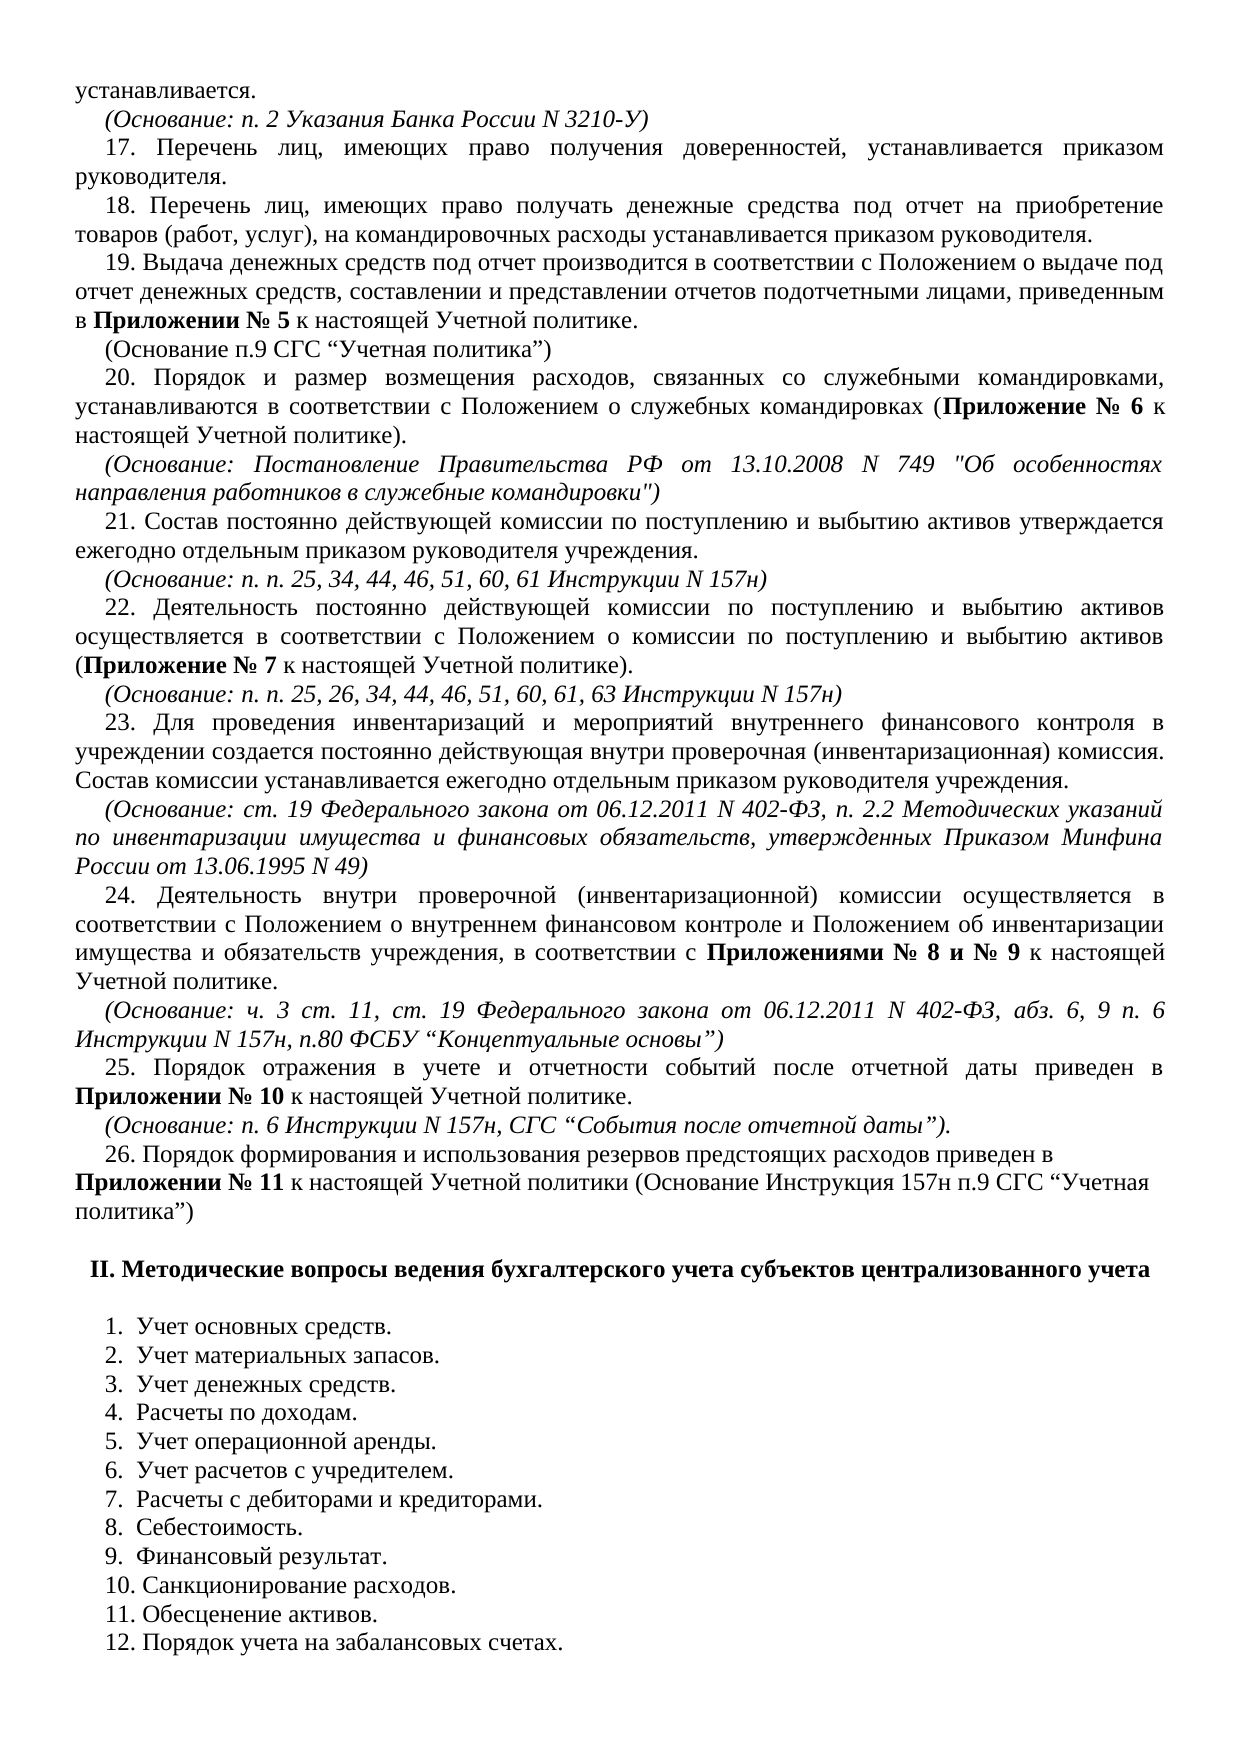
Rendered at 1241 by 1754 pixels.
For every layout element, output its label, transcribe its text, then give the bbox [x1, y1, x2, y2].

text (Основание: ч. 3 ст. 11, ст. 19 Федерального закона от 06.12.2011 N 402-ФЗ, абз. 6, 9 п. 6 Инструкции N 157н, п.80 ФСБУ “Концептуальные основы”) [75, 995, 1165, 1052]
text 10. Санкционирование расходов. [75, 1570, 1165, 1599]
text 4. Расчеты по доходам. [75, 1397, 1165, 1426]
text 6. Учет расчетов с учредителем. [75, 1455, 1165, 1484]
text 1. Учет основных средств. [75, 1311, 1165, 1340]
text 7. Расчеты с дебиторами и кредиторами. [75, 1484, 1165, 1512]
text 18. Перечень лиц, имеющих право получать денежные средства под отчет на приобретение товаров (работ, услуг), на командировочных расходы устанавливается приказом руководителя. [75, 190, 1165, 247]
text 3. Учет денежных средств. [75, 1369, 1165, 1397]
text (Основание: ст. 19 Федерального закона от 06.12.2011 N 402-ФЗ, п. 2.2 Методических указаний по инвентаризации имущества и финансовых обязательств, утвержденных Приказом Минфина России от 13.06.1995 N 49) [75, 794, 1165, 880]
text (Основание: Постановление Правительства РФ от 13.10.2008 N 749 "Об особенностях направления работников в служебные командировки") [75, 449, 1165, 506]
text 24. Деятельность внутри проверочной (инвентаризационной) комиссии осуществляется в соответствии с Положением о внутреннем финансовом контроле и Положением об инвентаризации имущества и обязательств учреждения, в соответствии с Приложениями № 8 и № 9 к настоящей Учетной политике. [75, 880, 1165, 995]
text 9. Финансовый результат. [75, 1541, 1165, 1570]
text 22. Деятельность постоянно действующей комиссии по поступлению и выбытию активов осуществляется в соответствии с Положением о комиссии по поступлению и выбытию активов (Приложение № 7 к настоящей Учетной политике). [75, 592, 1165, 679]
text 11. Обесценение активов. [75, 1599, 1165, 1627]
text 23. Для проведения инвентаризаций и мероприятий внутреннего финансового контроля в учреждении создается постоянно действующая внутри проверочная (инвентаризационная) комиссия. Состав комиссии устанавливается ежегодно отдельным приказом руководителя учреждения. [75, 707, 1165, 794]
text (Основание: п. п. 25, 26, 34, 44, 46, 51, 60, 61, 63 Инструкции N 157н) [75, 679, 1165, 707]
text (Основание: п. п. 25, 34, 44, 46, 51, 60, 61 Инструкции N 157н) [75, 564, 1165, 592]
text (Основание: п. 2 Указания Банка России N 3210-У) [75, 104, 1165, 132]
text 26. Порядок формирования и использования резервов предстоящих расходов приведен в Приложении № 11 к настоящей Учетной политики (Основание Инструкция 157н п.9 СГС “Учетная политика”) [75, 1139, 1165, 1225]
text 2. Учет материальных запасов. [75, 1340, 1165, 1369]
text 25. Порядок отражения в учете и отчетности событий после отчетной даты приведен в Приложении № 10 к настоящей Учетной политике. [75, 1052, 1165, 1110]
text 8. Себестоимость. [75, 1512, 1165, 1541]
text 5. Учет операционной аренды. [75, 1426, 1165, 1455]
text (Основание: п. 6 Инструкции N 157н, СГС “События после отчетной даты”). [75, 1110, 1165, 1139]
text II. Методические вопросы ведения бухгалтерского учета субъектов централизованного учета [75, 1254, 1165, 1282]
text 12. Порядок учета на забалансовых счетах. [75, 1627, 1165, 1656]
text 20. Порядок и размер возмещения расходов, связанных со служебными командировками, устанавливаются в соответствии с Положением о служебных командировках (Приложение № 6 к настоящей Учетной политике). [75, 362, 1165, 449]
text 17. Перечень лиц, имеющих право получения доверенностей, устанавливается приказом руководителя. [75, 132, 1165, 190]
text 21. Состав постоянно действующей комиссии по поступлению и выбытию активов утверждается ежегодно отдельным приказом руководителя учреждения. [75, 506, 1165, 564]
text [75, 75, 1165, 104]
text (Основание п.9 СГС “Учетная политика”) [75, 334, 1165, 362]
text 19. Выдача денежных средств под отчет производится в соответствии с Положением о выдаче под отчет денежных средств, составлении и представлении отчетов подотчетными лицами, приведенным в Приложении № 5 к настоящей Учетной политике. [75, 247, 1165, 334]
